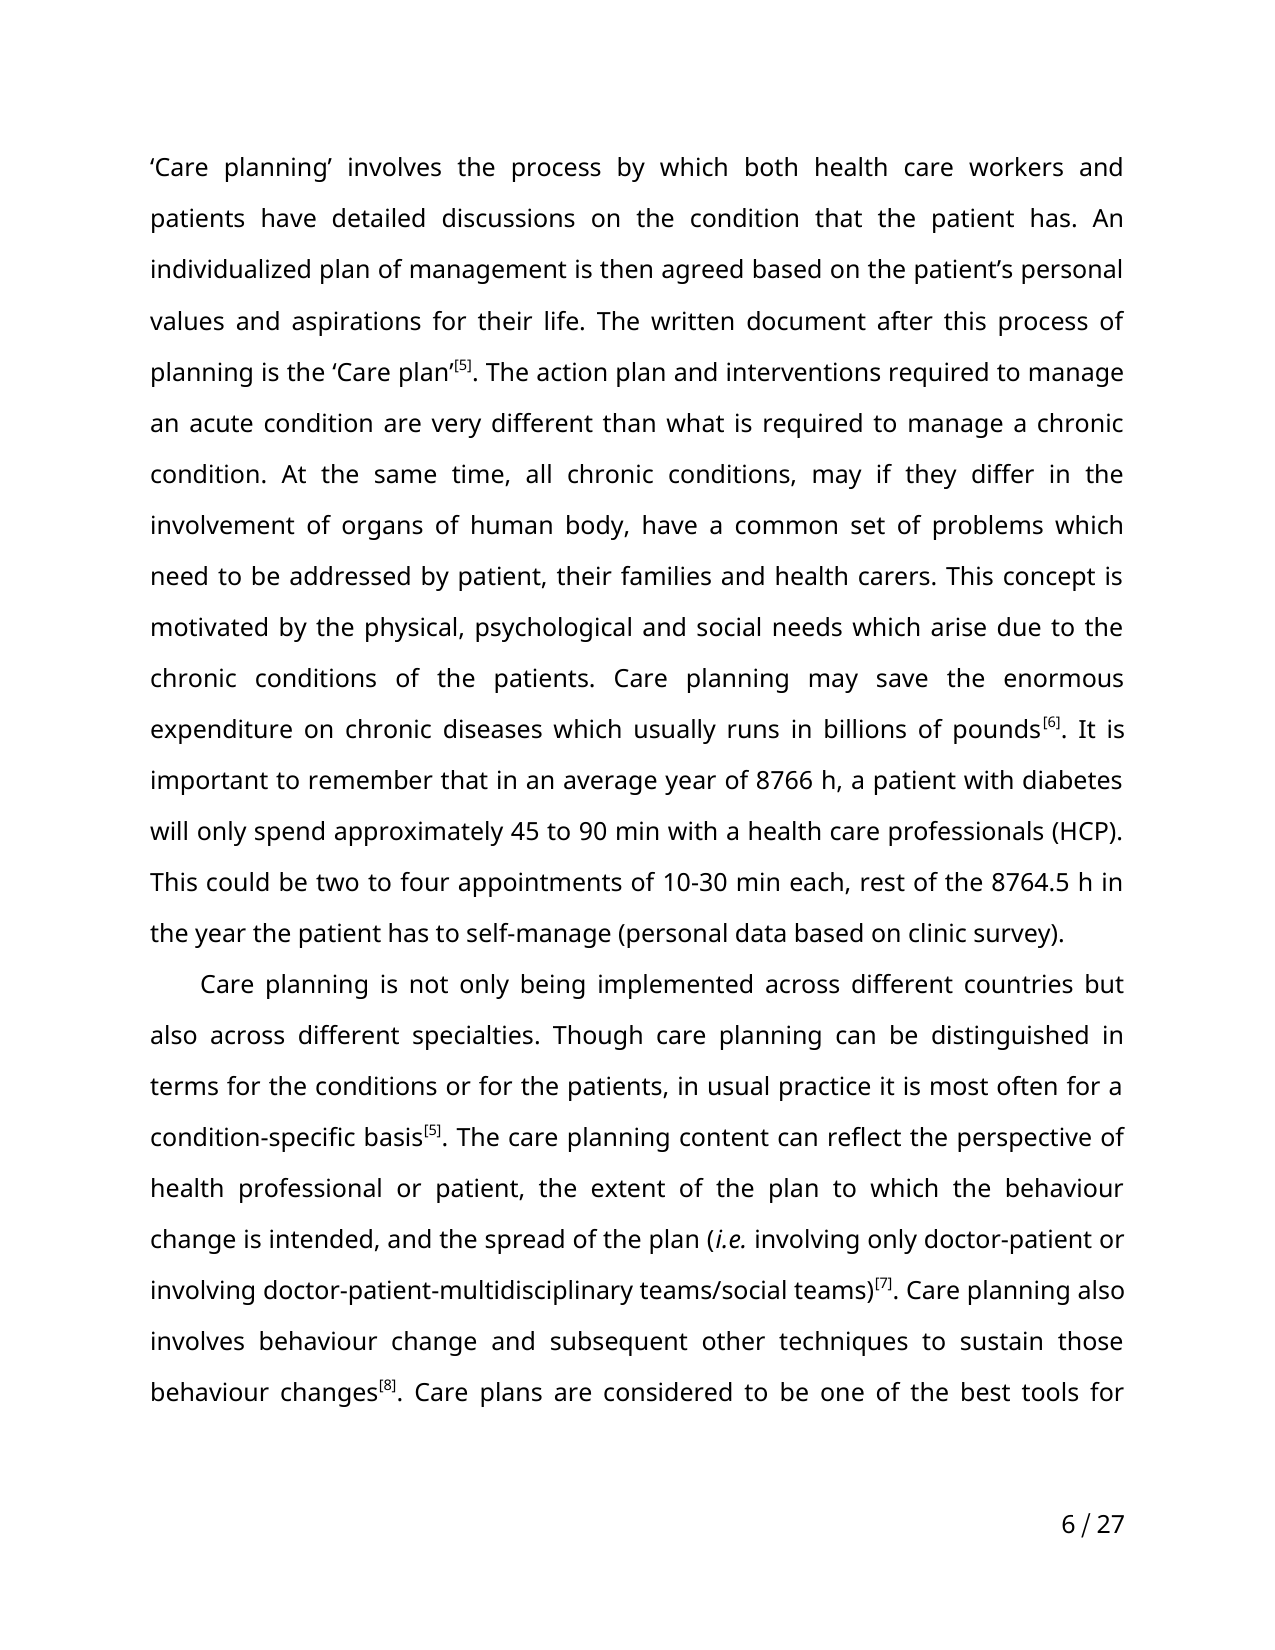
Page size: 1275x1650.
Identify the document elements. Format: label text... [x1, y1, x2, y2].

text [150, 967, 1125, 1409]
text ‘Care planning’ involves the process by which both health care workers and patients have detailed discussions on the condition that the patient has. An individualized plan of management is then agreed based on the patient’s personal values and aspirations for their life. The written document after this process of planning is the ‘Care plan’[5]. The action plan and interventions required to manage an acute condition are very different than what is required to manage a chronic condition. At the same time, all chronic conditions, may if they differ in the involvement of organs of human body, have a common set of problems which need to be addressed by patient, their families and health carers. This concept is motivated by the physical, psychological and social needs which arise due to the chronic conditions of the patients. Care planning may save the enormous expenditure on chronic diseases which usually runs in billions of pounds[6]. It is important to remember that in an average year of 8766 h, a patient with diabetes will only spend approximately 45 to 90 min with a health care professionals (HCP). This could be two to four appointments of 10-30 min each, rest of the 8764.5 h in the year the patient has to self-manage (personal data based on clinic survey). [150, 150, 1125, 950]
